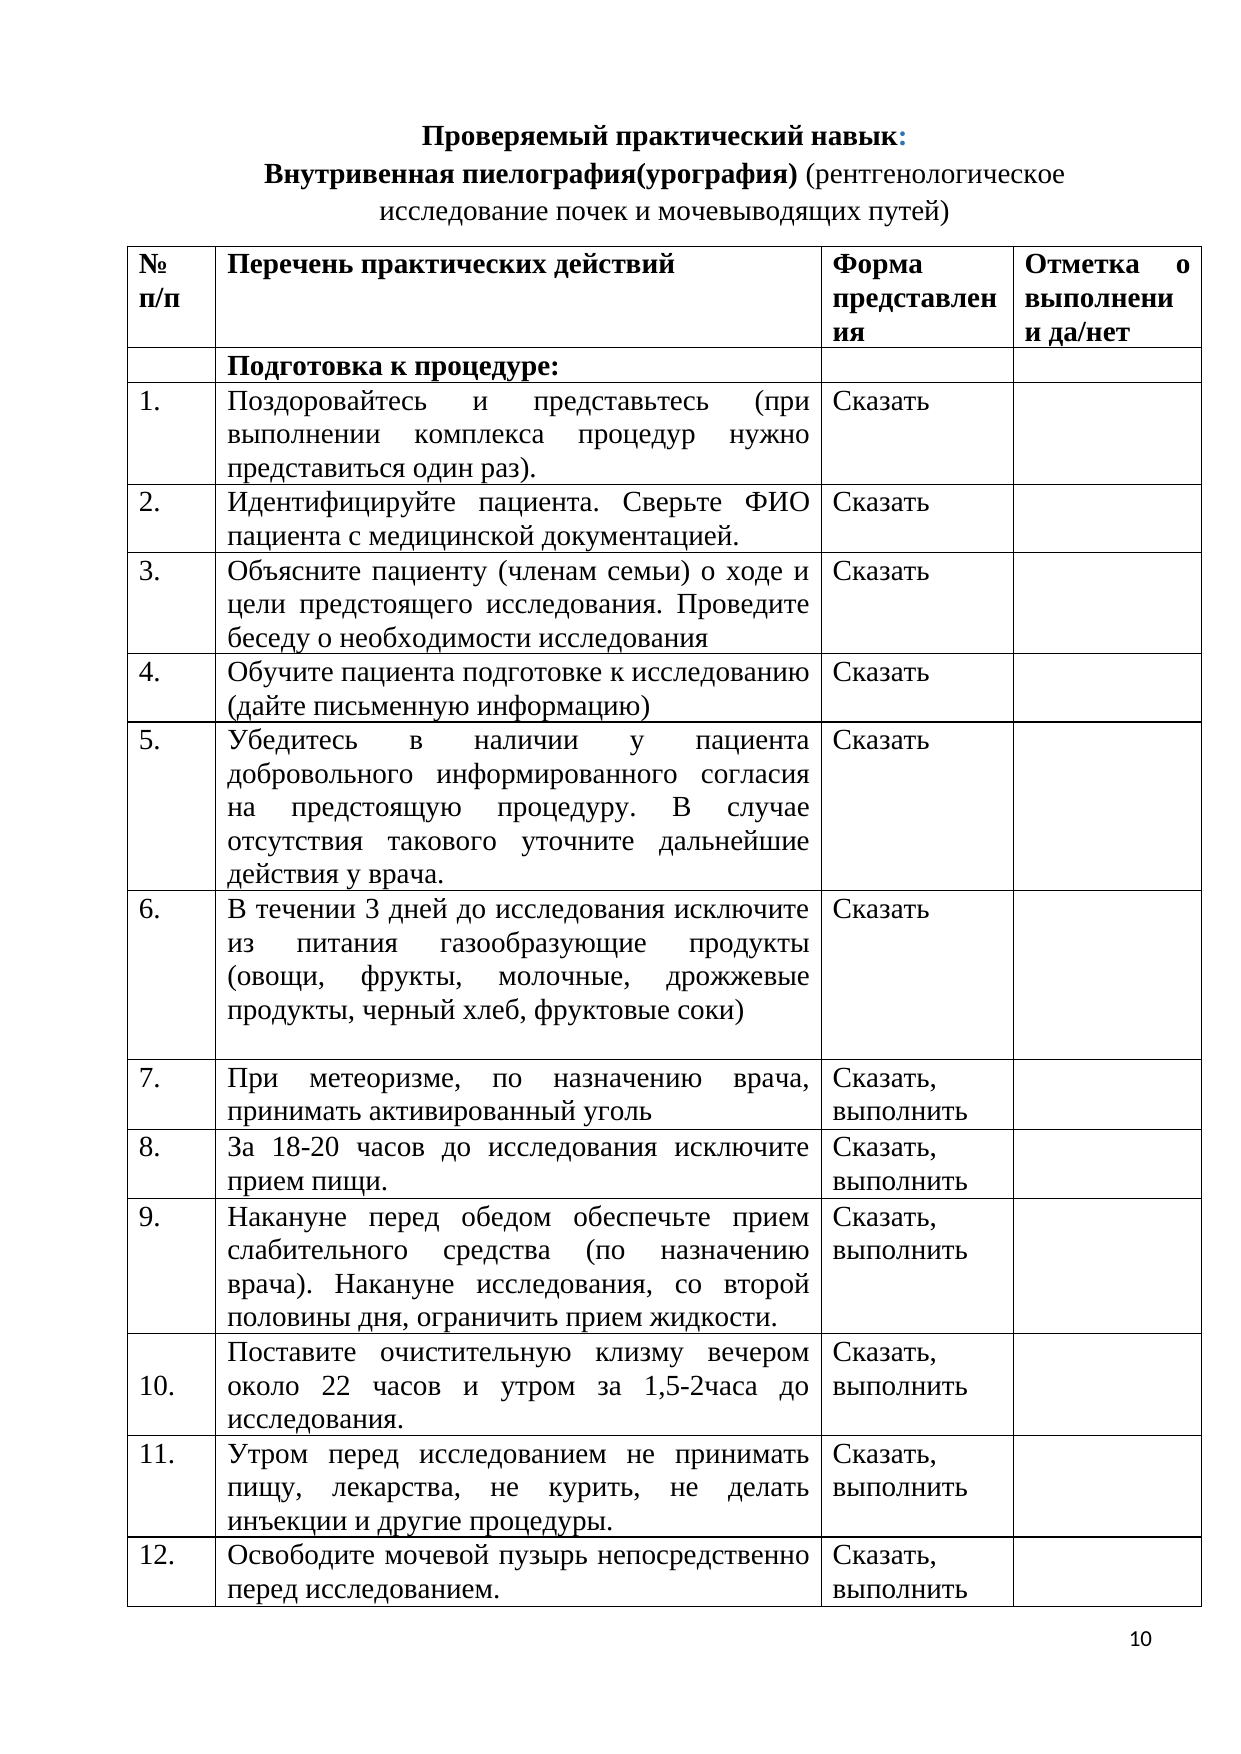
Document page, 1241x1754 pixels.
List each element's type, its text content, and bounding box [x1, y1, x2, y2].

table_cell Сказать [822, 654, 1013, 721]
table_cell За 18-20 часов до исследования исключите прием пищи. [216, 1130, 821, 1198]
table_cell Сказать, выполнить [822, 1130, 1013, 1198]
table_cell 4. [128, 654, 215, 721]
table_cell Сказать, выполнить [822, 1060, 1013, 1128]
table_cell [1014, 1538, 1201, 1606]
table_cell Идентифицируйте пациента. Сверьте ФИО пациента с медицинской документацией. [216, 485, 821, 552]
table_header Форма представления [822, 247, 1013, 347]
table_cell [1014, 553, 1201, 653]
table_cell [1014, 1130, 1201, 1198]
text Внутривенная пиелография(урография) (рентгенологическое исследование почек и мочевыводящих путей) [177, 157, 1152, 226]
table_cell Сказать [822, 891, 1013, 1059]
table_cell [1014, 383, 1201, 483]
table_cell В течении 3 дней до исследования исключите из питания газообразующие продукты (овощи, фрукты, молочные, дрожжевые продукты, черный хлеб, фруктовые соки) [216, 891, 821, 1059]
table_cell Сказать, выполнить [822, 1334, 1013, 1435]
table_cell Сказать, выполнить [822, 1436, 1013, 1536]
table_cell Подготовка к процедуре: [216, 348, 821, 382]
table_cell Объясните пациенту (членам семьи) о ходе и цели предстоящего исследования. Проведите беседу о необходимости исследования [216, 553, 821, 653]
table_cell Сказать, выполнить [822, 1538, 1013, 1606]
table_cell Сказать [822, 723, 1013, 890]
subtitle Проверяемый практический навык: [177, 118, 1152, 152]
table_cell При метеоризме, по назначению врача, принимать активированный уголь [216, 1060, 821, 1128]
table_cell Поставите очистительную клизму вечером около 22 часов и утром за 1,5-2часа до исследования. [216, 1334, 821, 1435]
table_cell 12. [128, 1538, 215, 1606]
table_cell Утром перед исследованием не принимать пищу, лекарства, не курить, не делать инъекции и другие процедуры. [216, 1436, 821, 1536]
table_cell Поздоровайтесь и представьтесь (при выполнении комплекса процедур нужно представиться один раз). [216, 383, 821, 483]
table_cell Сказать [822, 553, 1013, 653]
table_header Перечень практических действий [216, 247, 821, 347]
table_cell 10. [128, 1334, 215, 1435]
table_cell [1014, 891, 1201, 1059]
table_cell [1014, 1060, 1201, 1128]
table_cell [128, 348, 215, 382]
table_cell [1014, 1436, 1201, 1536]
table_header Отметка о выполнении да/нет [1014, 247, 1201, 347]
table_cell 9. [128, 1199, 215, 1333]
table_cell 6. [128, 891, 215, 1059]
table_cell [1014, 654, 1201, 721]
table_cell 2. [128, 485, 215, 552]
table_cell [1014, 348, 1201, 382]
table_cell [1014, 1334, 1201, 1435]
table_cell Обучите пациента подготовке к исследованию (дайте письменную информацию) [216, 654, 821, 721]
table_cell [822, 348, 1013, 382]
table_cell Освободите мочевой пузырь непосредственно перед исследованием. [216, 1538, 821, 1606]
table_cell [1014, 485, 1201, 552]
table_cell Накануне перед обедом обеспечьте прием слабительного средства (по назначению врача). Накануне исследования, со второй половины дня, ограничить прием жидкости. [216, 1199, 821, 1333]
table_cell 8. [128, 1130, 215, 1198]
table_cell 1. [128, 383, 215, 483]
table_cell 7. [128, 1060, 215, 1128]
table_cell 5. [128, 723, 215, 890]
table_cell Сказать [822, 485, 1013, 552]
table_cell Убедитесь в наличии у пациента добровольного информированного согласия на предстоящую процедуру. В случае отсутствия такового уточните дальнейшие действия у врача. [216, 723, 821, 890]
table_cell 11. [128, 1436, 215, 1536]
table_cell [1014, 1199, 1201, 1333]
table_cell 3. [128, 553, 215, 653]
table_cell Сказать [822, 383, 1013, 483]
table_cell Сказать, выполнить [822, 1199, 1013, 1333]
table_header № п/п [128, 247, 215, 347]
table_cell [1014, 723, 1201, 890]
